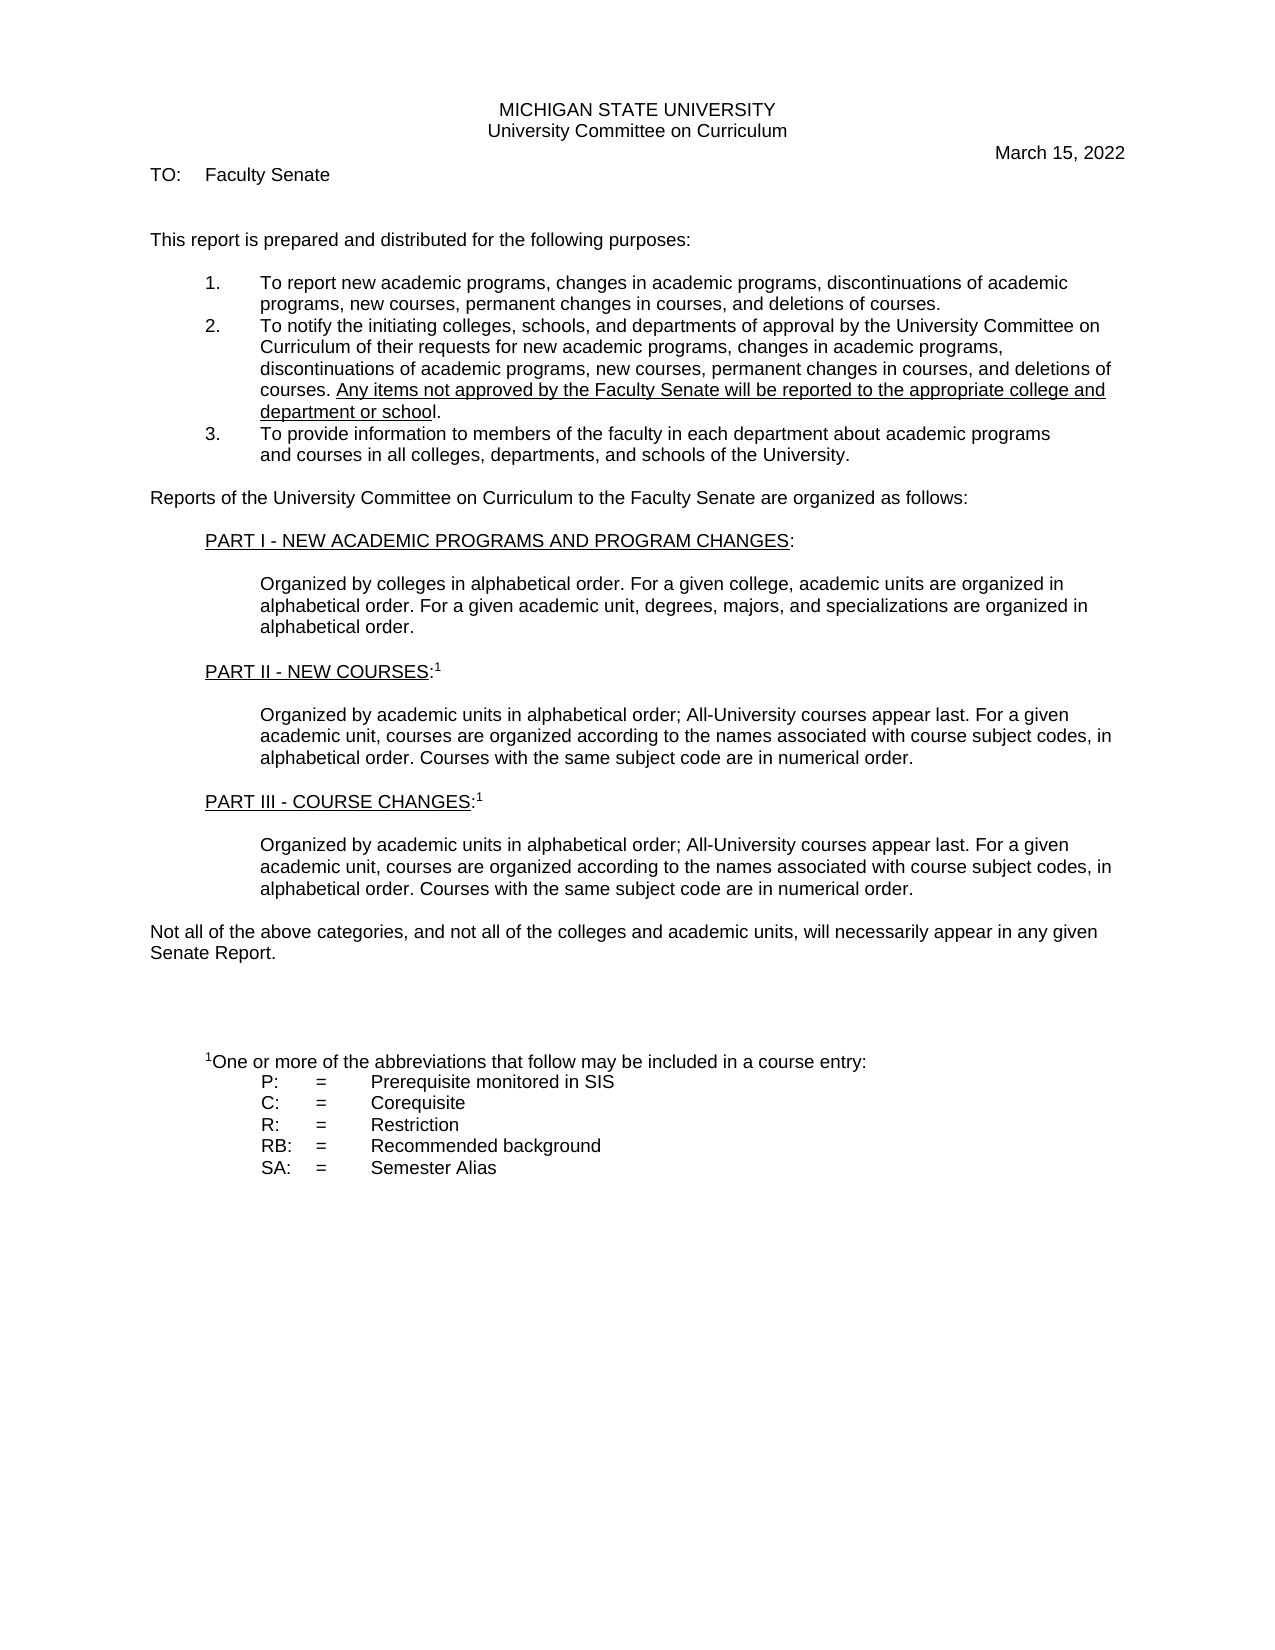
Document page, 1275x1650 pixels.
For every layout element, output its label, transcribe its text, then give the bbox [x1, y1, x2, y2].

text 1One or more of the abbreviations that follow may be included in a course entry: [205, 1049, 1137, 1072]
table_cell C: [256, 1094, 304, 1116]
table_cell Semester Alias [349, 1159, 619, 1180]
table_cell = [304, 1159, 348, 1180]
list To report new academic programs, changes in academic programs, discontinuations of academic programs, new courses, permanent changes in courses, and deletions of courses. [205, 271, 1068, 314]
text Organized by colleges in alphabetical order. For a given college, academic units are organized in alphabetical order. For a given academic unit, degrees, majors, and specializations are organized in alphabetical order. [260, 573, 1137, 638]
table_cell Recommended background [349, 1137, 619, 1159]
text Organized by academic units in alphabetical order; All-University courses appear last. For a given academic unit, courses are organized according to the names associated with course subject codes, in alphabetical order. Courses with the same subject code are in numerical order. [260, 704, 1114, 768]
table_cell = [304, 1116, 348, 1137]
table_cell RB: [256, 1137, 304, 1159]
text PART III - COURSE CHANGES:1 [205, 790, 1137, 813]
table_cell = [304, 1137, 348, 1159]
text PART II - NEW COURSES:1 [205, 659, 1137, 682]
table_cell = [304, 1094, 348, 1116]
text University Committee on Curriculum [485, 120, 789, 142]
list To notify the initiating colleges, schools, and departments of approval by the University Committee on Curriculum of their requests for new academic programs, changes in academic programs, discontinuations of academic programs, new courses, permanent changes in courses, and deletions of courses. Any items not approved by the Faculty Senate will be reported to the appropriate college and department or school. [205, 314, 1111, 422]
text Organized by academic units in alphabetical order; All-University courses appear last. For a given academic unit, courses are organized according to the names associated with course subject codes, in alphabetical order. Courses with the same subject code are in numerical order. [260, 834, 1114, 899]
list To provide information to members of the faculty in each department about academic programs and courses in all colleges, departments, and schools of the University. [205, 422, 1087, 466]
text TO: Faculty Senate [150, 163, 334, 185]
text MICHIGAN STATE UNIVERSITY [485, 99, 790, 120]
text Reports of the University Committee on Curriculum to the Faculty Senate are organized as follows: PART I - NEW ACADEMIC PROGRAMS AND PROGRAM CHANGES: [150, 487, 970, 552]
table_cell Corequisite [349, 1094, 619, 1116]
table_header P: [256, 1073, 304, 1094]
text Not all of the above categories, and not all of the colleges and academic units, will necessarily appear in any given Senate Report. [150, 920, 1099, 963]
table_cell SA: [256, 1159, 304, 1180]
table_header = [304, 1073, 348, 1094]
table_cell R: [256, 1116, 304, 1137]
text March 15, 2022 [995, 142, 1137, 163]
table_cell Restriction [349, 1116, 619, 1137]
table_header Prerequisite monitored in SIS [349, 1073, 619, 1094]
text This report is prepared and distributed for the following purposes: [150, 228, 1137, 250]
